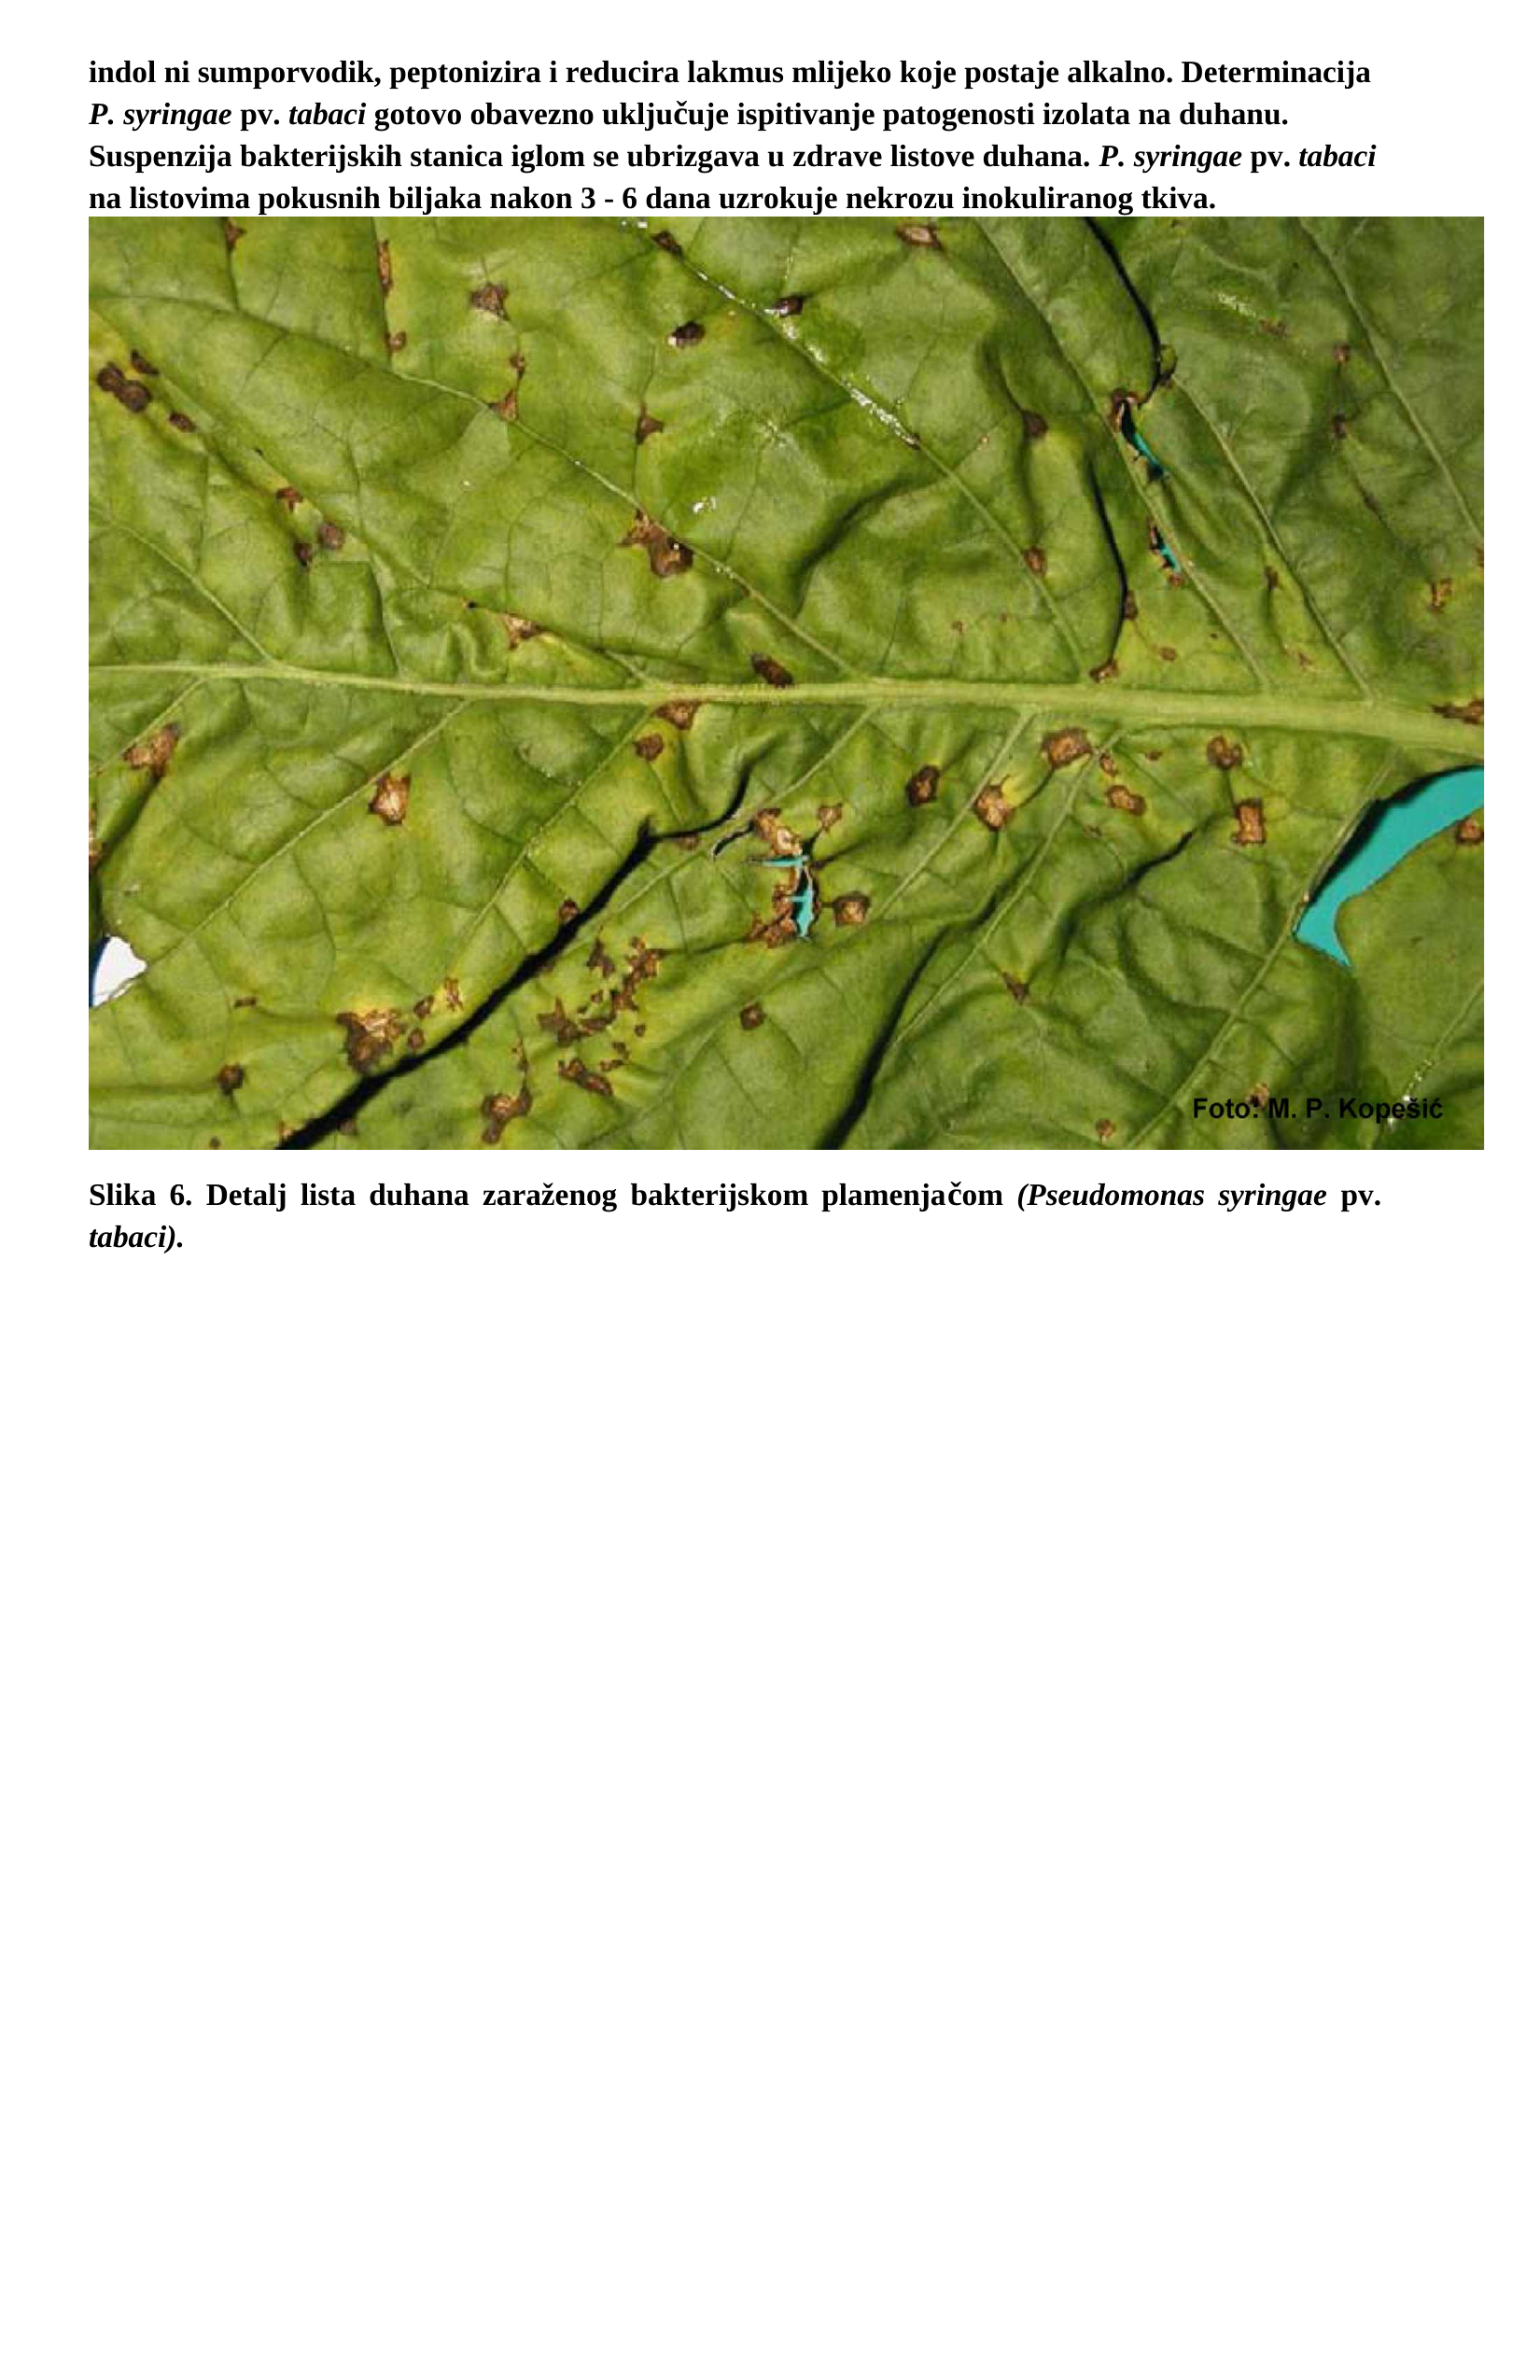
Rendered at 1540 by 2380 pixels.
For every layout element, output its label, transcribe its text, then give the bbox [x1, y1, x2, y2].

text indol ni sumporvodik, peptonizira i reducira lakmus mlijeko koje postaje alkalno. Determinacija P. syringae pv. tabaci gotovo obavezno uključuje ispitivanje patogenosti izolata na duhanu. Suspenzija bakterijskih stanica iglom se ubrizgava u zdrave listove duhana. P. syringae pv. tabaci na listovima pokusnih biljaka nakon 3 - 6 dana uzrokuje nekrozu inokuliranog tkiva. [89, 49, 1381, 217]
text Slika 6. Detalj lista duhana zaraženog bakterijskom plamenjačom (Pseudomonas syringae pv. tabaci). [89, 1172, 1381, 1255]
picture [89, 217, 1485, 1150]
